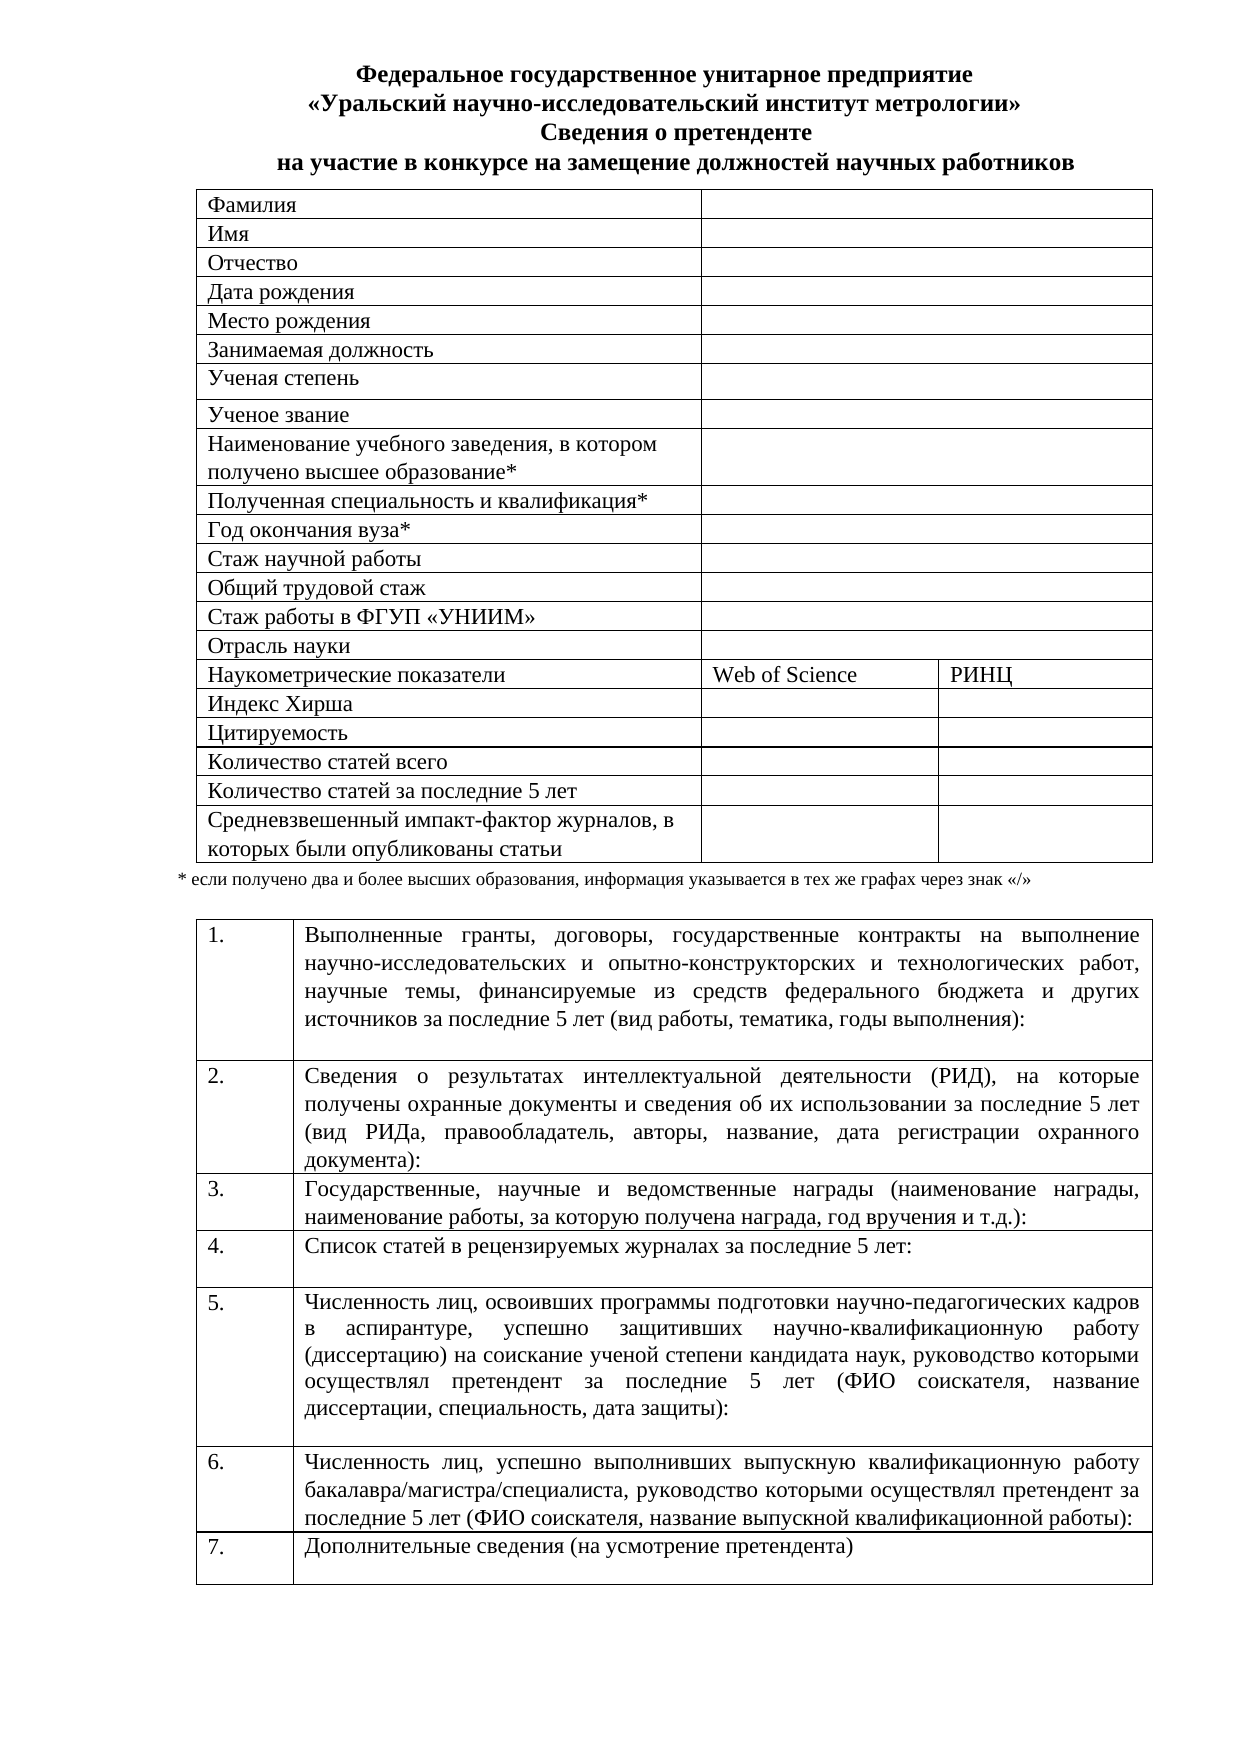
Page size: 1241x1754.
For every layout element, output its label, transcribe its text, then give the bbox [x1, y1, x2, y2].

table_cell Наименование учебного заведения, в котором получено высшее образование* [197, 429, 701, 485]
table_cell [702, 776, 938, 804]
table_cell Численность лиц, успешно выполнивших выпускную квалификационную работу бакалавра/магистра/специалиста, руководство которыми осуществлял претендент за последние 5 лет (ФИО соискателя, название выпускной квалификационной работы): [294, 1447, 1152, 1531]
table_cell [702, 515, 1152, 543]
table_cell [939, 776, 1152, 804]
text Федеральное государственное унитарное предприятие [177, 59, 1152, 88]
table_cell Отрасль науки [197, 631, 701, 659]
table_cell [702, 364, 1152, 399]
table_cell [702, 602, 1152, 630]
table_cell Стаж научной работы [197, 544, 701, 572]
table_cell [702, 486, 1152, 514]
table_cell Сведения о результатах интеллектуальной деятельности (РИД), на которые получены охранные документы и сведения об их использовании за последние 5 лет (вид РИДа, правообладатель, авторы, название, дата регистрации охранного документа): [294, 1061, 1152, 1173]
table_cell [702, 806, 938, 862]
table_cell Ученая степень [197, 364, 701, 399]
text Сведения о претенденте [200, 117, 1152, 145]
table_cell Web of Science [702, 660, 938, 688]
table_cell [702, 400, 1152, 428]
table_cell Стаж работы в ФГУП «УНИИМ» [197, 602, 701, 630]
table_cell Имя [197, 219, 701, 247]
table_cell 3. [197, 1174, 293, 1230]
table_cell [702, 277, 1152, 305]
table_cell Цитируемость [197, 718, 701, 746]
table_header Выполненные гранты, договоры, государственные контракты на выполнение научно-исследовательских и опытно-конструкторских и технологических работ, научные темы, финансируемые из средств федерального бюджета и других источников за последние 5 лет (вид работы, тематика, годы выполнения): [294, 920, 1152, 1060]
table_cell [939, 689, 1152, 717]
table_cell 2. [197, 1061, 293, 1173]
table_cell [702, 573, 1152, 601]
table_cell Общий трудовой стаж [197, 573, 701, 601]
table_cell Занимаемая должность [197, 335, 701, 363]
table_header [702, 190, 1152, 218]
table_cell Дата рождения [197, 277, 701, 305]
table_cell 7. [197, 1533, 293, 1583]
table_cell [702, 718, 938, 746]
table_cell [702, 631, 1152, 659]
table_cell [702, 248, 1152, 276]
table_cell Государственные, научные и ведомственные награды (наименование награды, наименование работы, за которую получена награда, год вручения и т.д.): [294, 1174, 1152, 1230]
table_cell [702, 748, 938, 775]
table_cell [702, 429, 1152, 485]
table_cell 6. [197, 1447, 293, 1531]
table_cell [939, 748, 1152, 775]
table_cell Полученная специальность и квалификация* [197, 486, 701, 514]
table_cell Количество статей всего [197, 748, 701, 775]
text «Уральский научно-исследовательский институт метрологии» [177, 88, 1152, 117]
table_cell [939, 718, 1152, 746]
table_cell 5. [197, 1288, 293, 1446]
table_cell [702, 335, 1152, 363]
table_cell Средневзвешенный импакт-фактор журналов, в которых были опубликованы статьи [197, 806, 701, 862]
table_cell 4. [197, 1231, 293, 1287]
table_cell Численность лиц, освоивших программы подготовки научно-педагогических кадров в аспирантуре, успешно защитивших научно-квалификационную работу (диссертацию) на соискание ученой степени кандидата наук, руководство которыми осуществлял претендент за последние 5 лет (ФИО соискателя, название диссертации, специальность, дата защиты): [294, 1288, 1152, 1446]
table_cell Отчество [197, 248, 701, 276]
table_header 1. [197, 920, 293, 1060]
table_cell Список статей в рецензируемых журналах за последние 5 лет: [294, 1231, 1152, 1287]
table_header Фамилия [197, 190, 701, 218]
table_cell [702, 219, 1152, 247]
table_cell Год окончания вуза* [197, 515, 701, 543]
table_cell РИНЦ [939, 660, 1152, 688]
table_cell Дополнительные сведения (на усмотрение претендента) [294, 1533, 1152, 1583]
table_cell Место рождения [197, 306, 701, 334]
table_cell [702, 544, 1152, 572]
table_cell Индекс Хирша [197, 689, 701, 717]
table_cell [702, 306, 1152, 334]
table_cell [939, 806, 1152, 862]
table_cell Количество статей за последние 5 лет [197, 776, 701, 804]
table_cell Ученое звание [197, 400, 701, 428]
text * если получено два и более высших образования, информация указывается в тех же графах через знак «/» [177, 863, 1152, 891]
table_cell Наукометрические показатели [197, 660, 701, 688]
text на участие в конкурсе на замещение должностей научных работников [200, 145, 1152, 176]
table_cell [702, 689, 938, 717]
